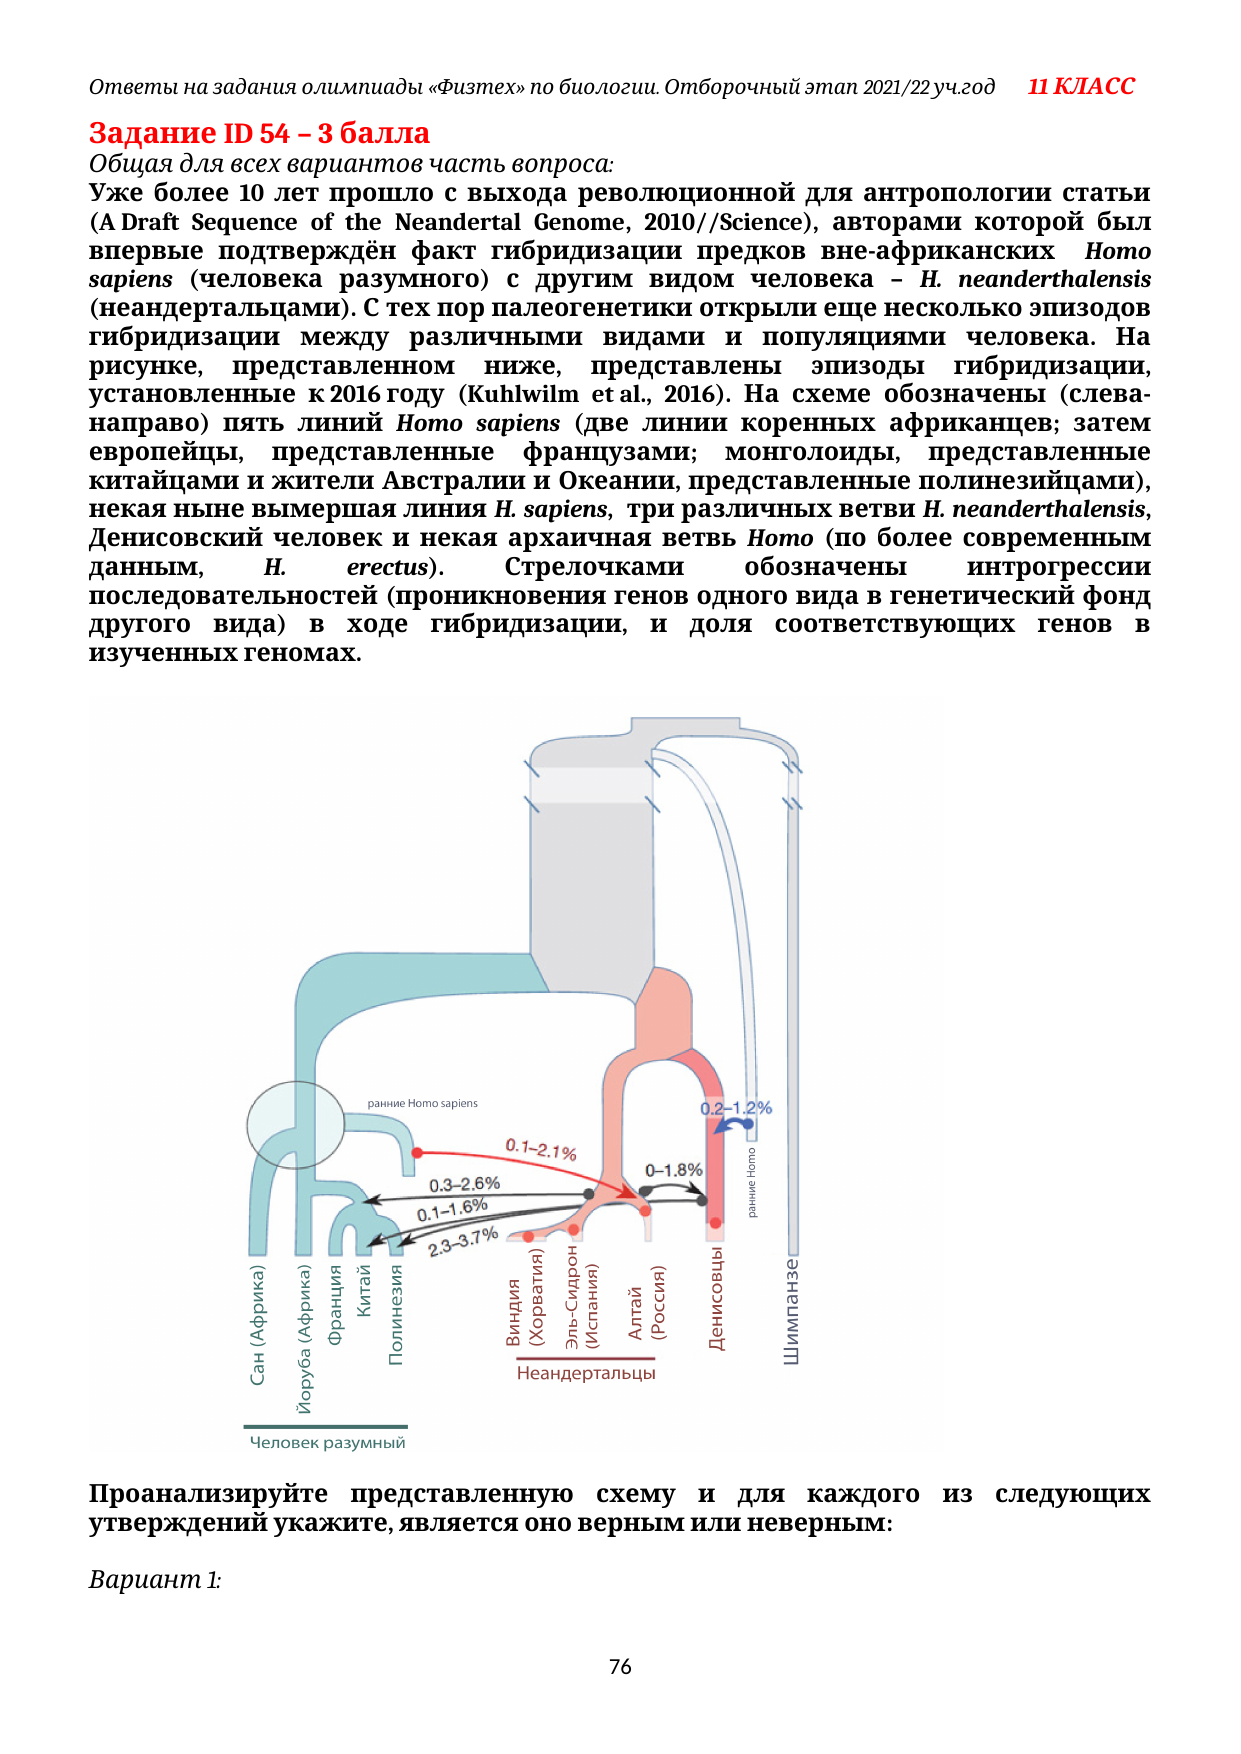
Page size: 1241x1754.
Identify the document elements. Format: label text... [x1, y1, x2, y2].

text Уже более 10 лет прошло с выхода революционной для антропологии статьи (A Draft Sequence of the Neandertal Genome, 2010//Science), авторами которой был впервые подтверждён факт гибридизации предков вне-африканских Homo sapiens (человека разумного) с другим видом человека – H. neanderthalensis (неандертальцами). С тех пор палеогенетики открыли еще несколько эпизодов гибридизации между различными видами и популяциями человека. На рисунке, представленном ниже, представлены эпизоды гибридизации, установленные к 2016 году (Kuhlwilm et al., 2016). На схеме обозначены (слева-направо) пять линий Homo sapiens (две линии коренных африканцев; затем европейцы, представленные французами; монголоиды, представленные китайцами и жители Австралии и Океании, представленные полинезийцами), некая ныне вымершая линия H. sapiens, три различных ветви H. neanderthalensis, Денисовский человек и некая архаичная ветвь Homo (по более современным данным, H. erectus). Стрелочками обозначены интрогрессии последовательностей (проникновения генов одного вида в генетический фонд другого вида) в ходе гибридизации, и доля соответствующих генов в изученных геномах. [89, 179, 1152, 668]
text Общая для всех вариантов часть вопроса: [89, 150, 1152, 179]
text Проанализируйте представленную схему и для каждого из следующих утверждений укажите, является оно верным или неверным: [89, 1480, 1152, 1537]
text Вариант 1: [89, 1566, 1152, 1595]
picture [88, 696, 945, 1452]
text Задание ID 54 – 3 балла [89, 117, 1152, 150]
